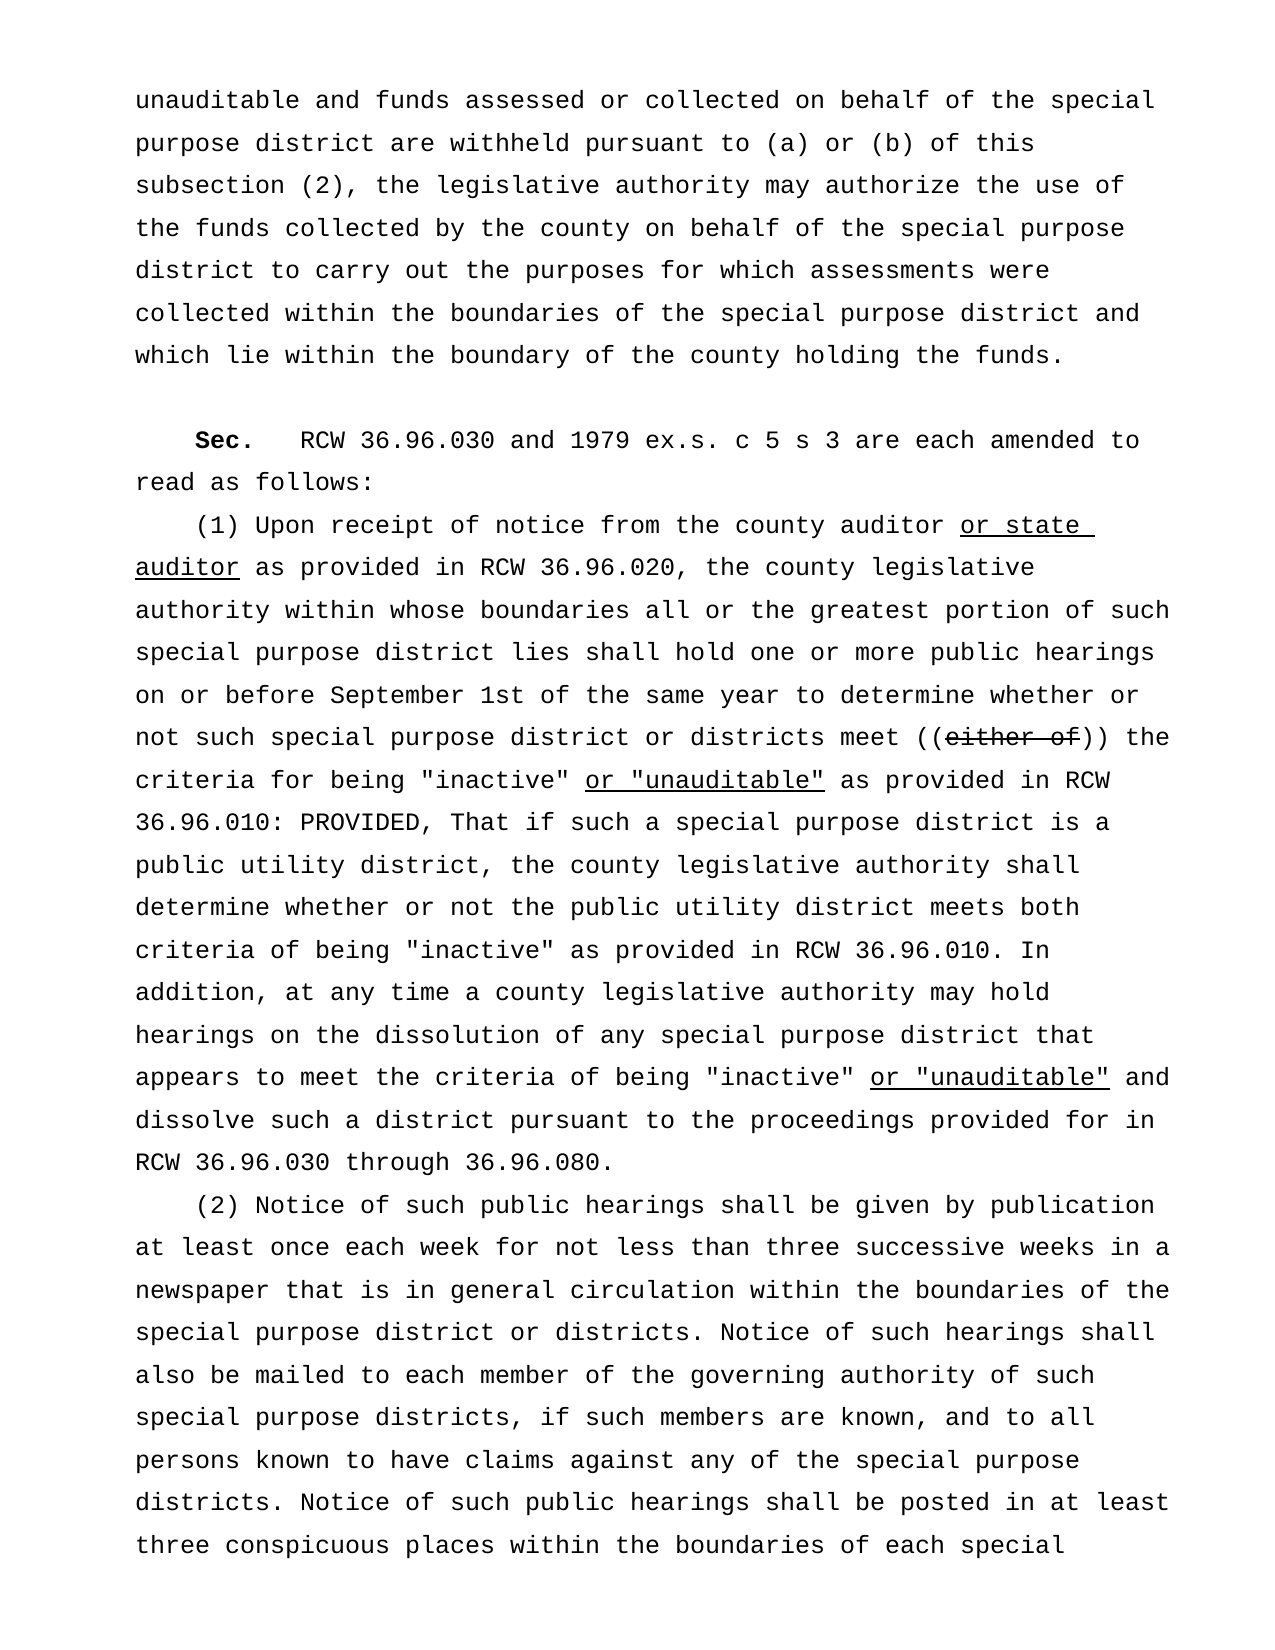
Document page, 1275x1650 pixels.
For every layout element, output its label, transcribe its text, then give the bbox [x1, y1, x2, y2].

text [135, 1179, 1170, 1562]
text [135, 75, 1170, 372]
text (1) Upon receipt of notice from the county auditor or state auditor as provided in RCW 36.96.020, the county legislative authority within whose boundaries all or the greatest portion of such special purpose district lies shall hold one or more public hearings on or before September 1st of the same year to determine whether or not such special purpose district or districts meet ((either of)) the criteria for being "inactive" or "unauditable" as provided in RCW 36.96.010: PROVIDED, That if such a special purpose district is a public utility district, the county legislative authority shall determine whether or not the public utility district meets both criteria of being "inactive" as provided in RCW 36.96.010. In addition, at any time a county legislative authority may hold hearings on the dissolution of any special purpose district that appears to meet the criteria of being "inactive" or "unauditable" and dissolve such a district pursuant to the proceedings provided for in RCW 36.96.030 through 36.96.080. [135, 499, 1170, 1179]
text Sec. RCW 36.96.030 and 1979 ex.s. c 5 s 3 are each amended to read as follows: [135, 414, 1170, 499]
